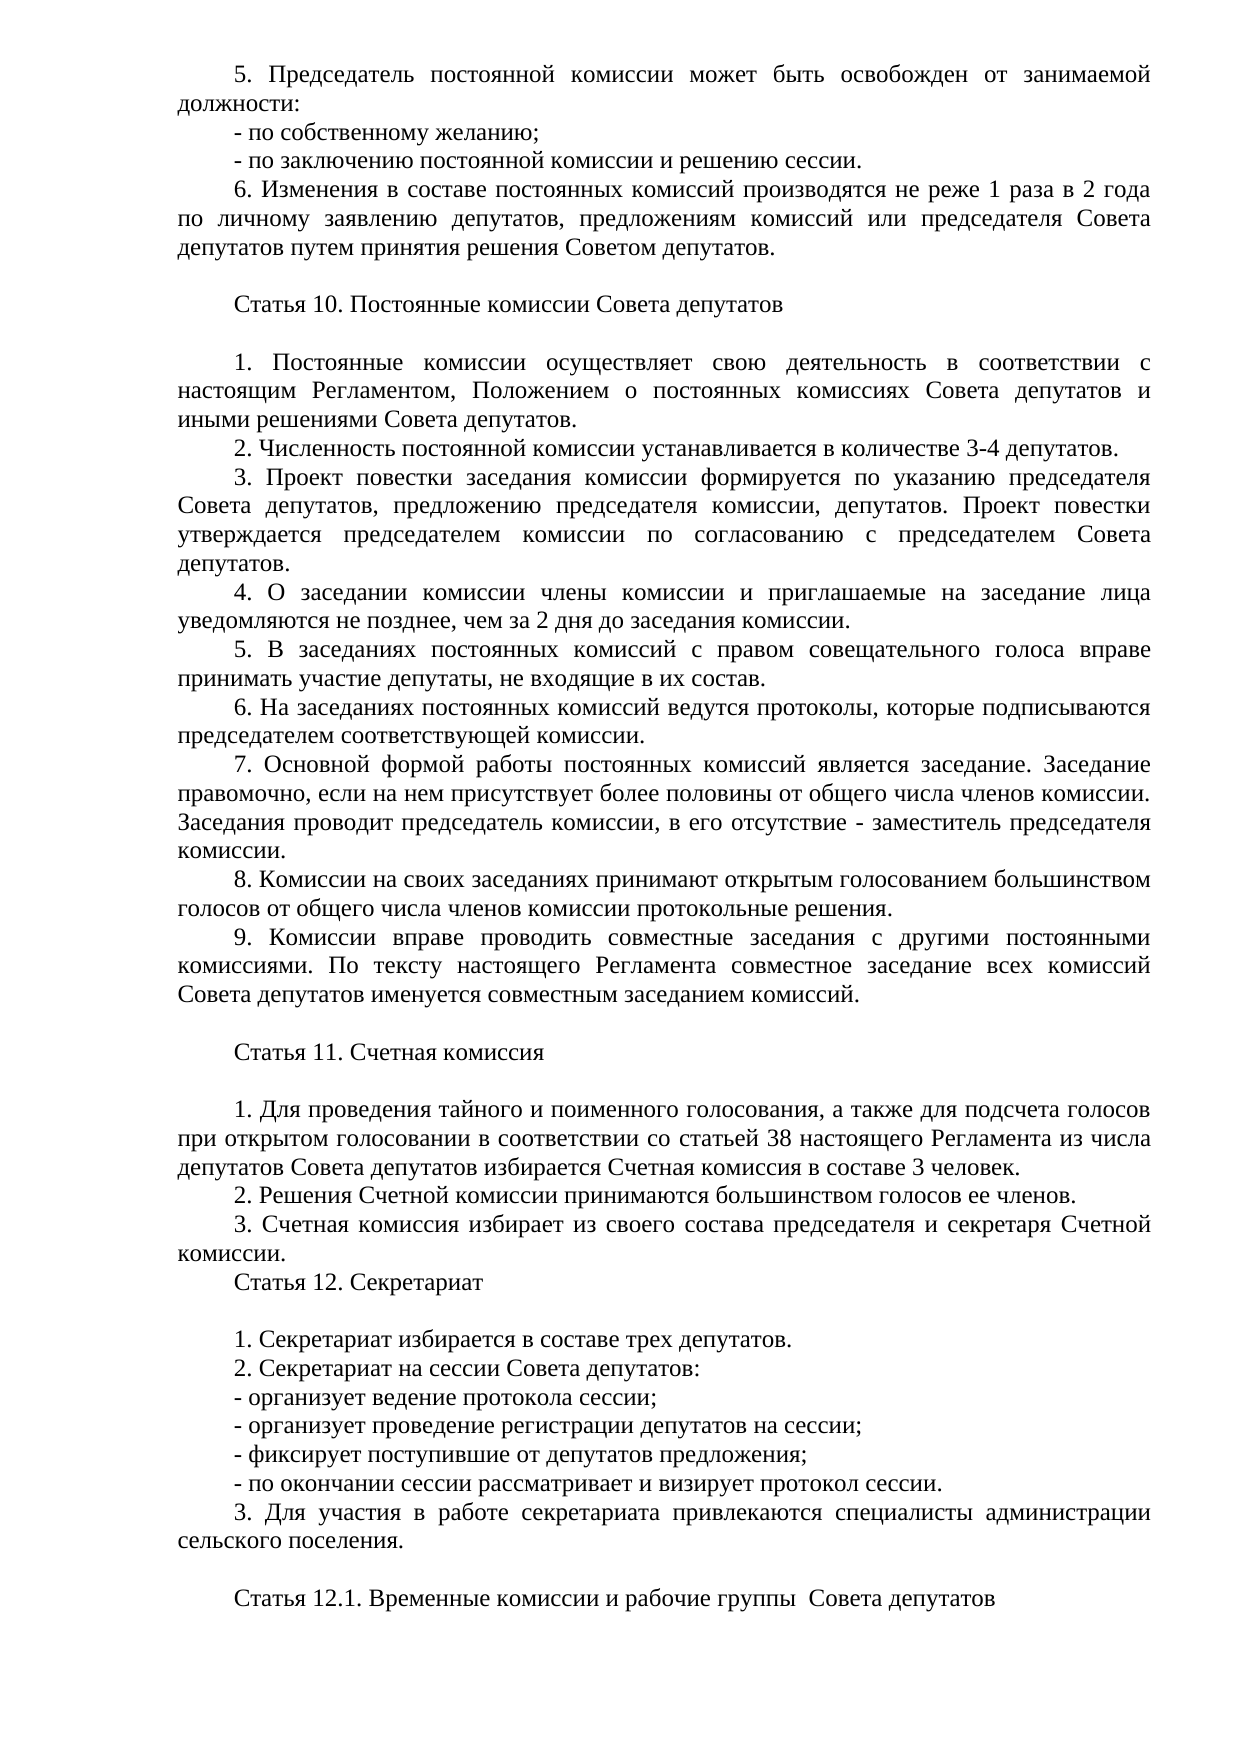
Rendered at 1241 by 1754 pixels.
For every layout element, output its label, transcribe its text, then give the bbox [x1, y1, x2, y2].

text 2. Секретариат на сессии Совета депутатов: [177, 1353, 1152, 1382]
text 6. На заседаниях постоянных комиссий ведутся протоколы, которые подписываются председателем соответствующей комиссии. [177, 692, 1152, 749]
text 3. Счетная комиссия избирает из своего состава председателя и секретаря Счетной комиссии. [177, 1209, 1152, 1267]
text 5. Председатель постоянной комиссии может быть освобожден от занимаемой должности: [177, 59, 1152, 117]
text 8. Комиссии на своих заседаниях принимают открытым голосованием большинством голосов от общего числа членов комиссии протокольные решения. [177, 864, 1152, 922]
text 1. Секретариат избирается в составе трех депутатов. [177, 1324, 1152, 1353]
text - по заключению постоянной комиссии и решению сессии. [177, 145, 1152, 174]
text 1. Постоянные комиссии осуществляет свою деятельность в соответствии с настоящим Регламентом, Положением о постоянных комиссиях Совета депутатов и иными решениями Совета депутатов. [177, 347, 1152, 433]
text 3. Для участия в работе секретариата привлекаются специалисты администрации сельского поселения. [177, 1497, 1152, 1554]
text 2. Решения Счетной комиссии принимаются большинством голосов ее членов. [177, 1180, 1152, 1209]
text - фиксирует поступившие от депутатов предложения; [177, 1439, 1152, 1468]
text Статья 12. Секретариат [177, 1267, 1152, 1295]
text 1. Для проведения тайного и поименного голосования, а также для подсчета голосов при открытом голосовании в соответствии со статьей 38 настоящего Регламента из числа депутатов Совета депутатов избирается Счетная комиссия в составе 3 человек. [177, 1094, 1152, 1180]
text 6. Изменения в составе постоянных комиссий производятся не реже 1 раза в 2 года по личному заявлению депутатов, предложениям комиссий или председателя Совета депутатов путем принятия решения Советом депутатов. [177, 174, 1152, 260]
text 3. Проект повестки заседания комиссии формируется по указанию председателя Совета депутатов, предложению председателя комиссии, депутатов. Проект повестки утверждается председателем комиссии по согласованию с председателем Совета депутатов. [177, 462, 1152, 577]
text - по собственному желанию; [177, 117, 1152, 145]
text Статья 11. Счетная комиссия [177, 1037, 1152, 1065]
text 2. Численность постоянной комиссии устанавливается в количестве 3-4 депутатов. [177, 433, 1152, 462]
text - по окончании сессии рассматривает и визирует протокол сессии. [177, 1468, 1152, 1497]
text 4. О заседании комиссии члены комиссии и приглашаемые на заседание лица уведомляются не позднее, чем за 2 дня до заседания комиссии. [177, 577, 1152, 634]
text 7. Основной формой работы постоянных комиссий является заседание. Заседание правомочно, если на нем присутствует более половины от общего числа членов комиссии. Заседания проводит председатель комиссии, в его отсутствие - заместитель председателя комиссии. [177, 749, 1152, 864]
text - организует ведение протокола сессии; [177, 1382, 1152, 1410]
text - организует проведение регистрации депутатов на сессии; [177, 1410, 1152, 1439]
text Статья 12.1. Временные комиссии и рабочие группы Совета депутатов [177, 1583, 1152, 1612]
text 9. Комиссии вправе проводить совместные заседания с другими постоянными комиссиями. По тексту настоящего Регламента совместное заседание всех комиссий Совета депутатов именуется совместным заседанием комиссий. [177, 922, 1152, 1008]
text Статья 10. Постоянные комиссии Совета депутатов [177, 289, 1152, 318]
text 5. В заседаниях постоянных комиссий с правом совещательного голоса вправе принимать участие депутаты, не входящие в их состав. [177, 634, 1152, 692]
